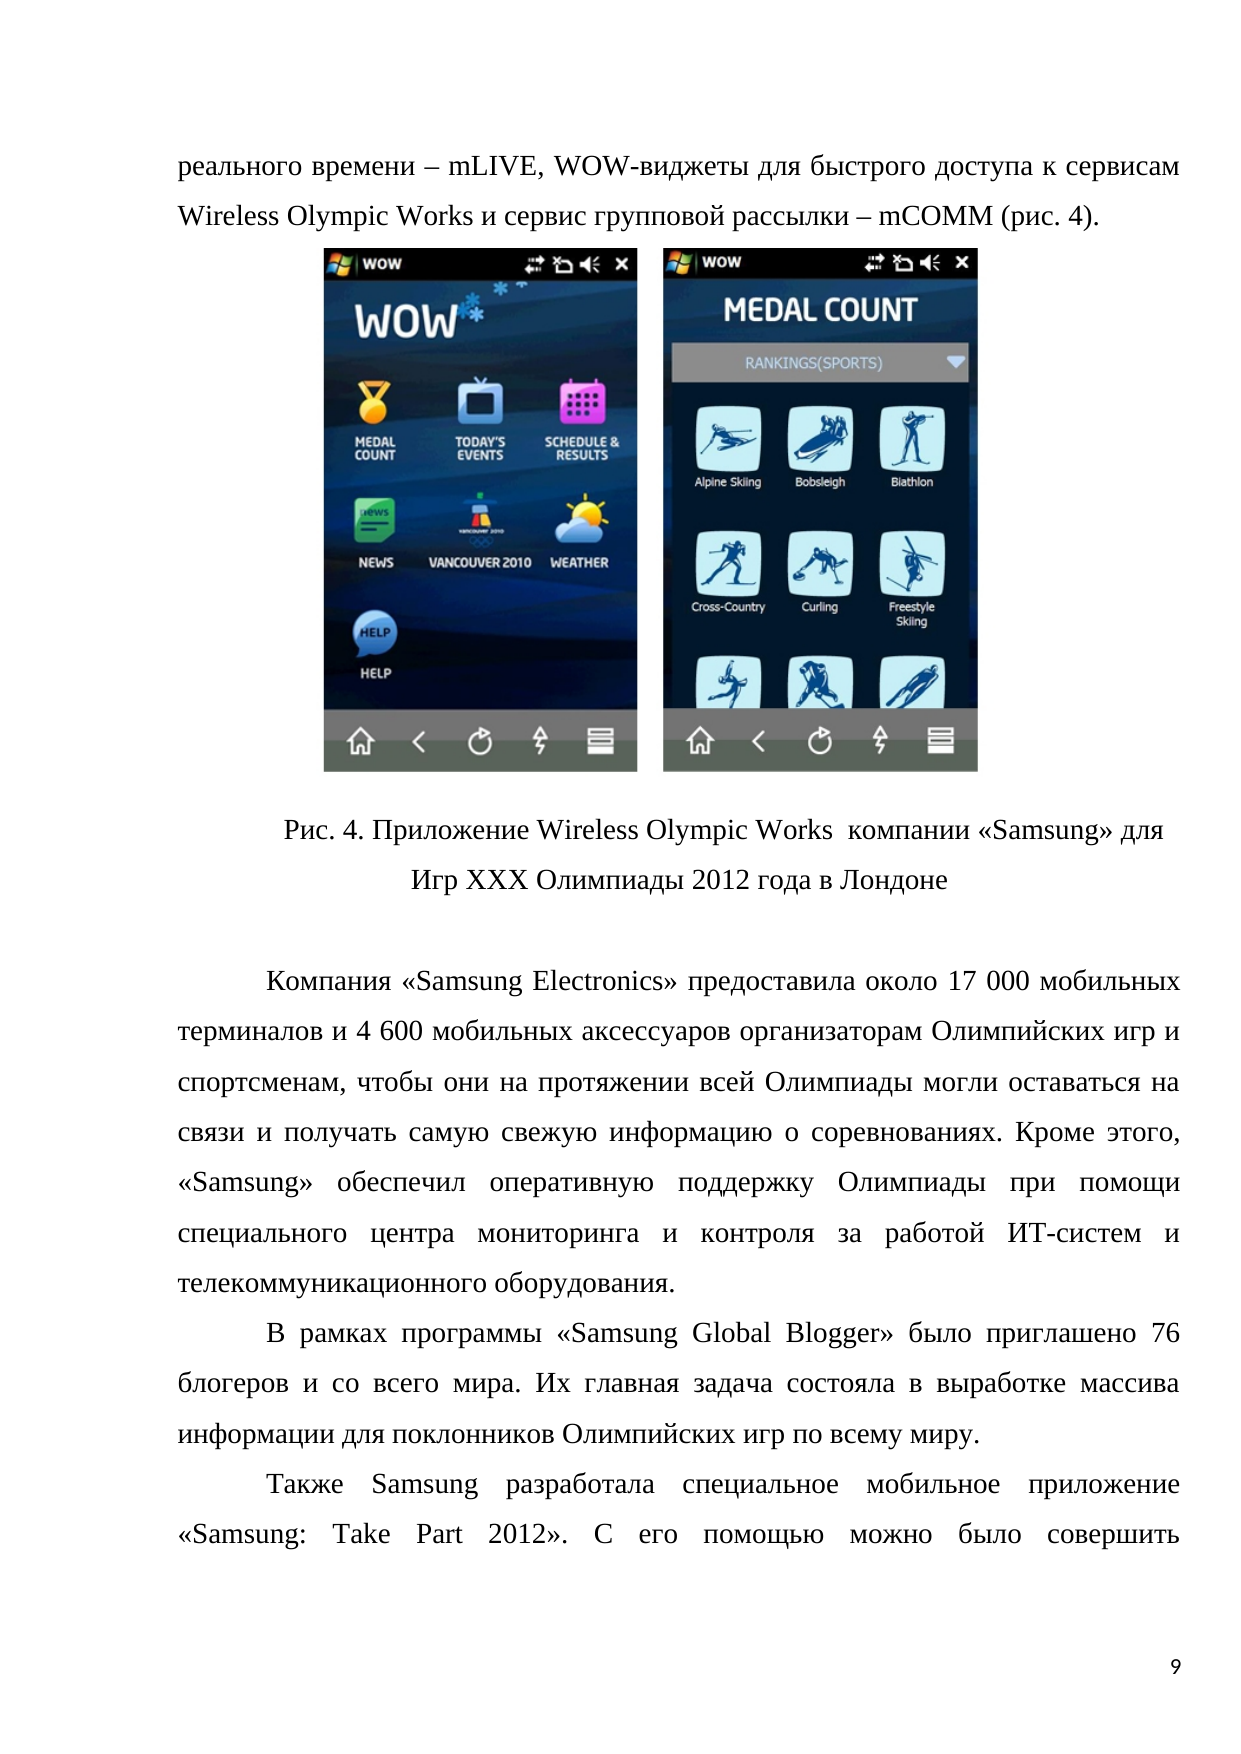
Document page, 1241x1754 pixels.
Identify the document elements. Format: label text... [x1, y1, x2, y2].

picture [298, 248, 1005, 779]
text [177, 148, 1181, 232]
text В рамках программы «Samsung Global Blogger» было приглашено 76 блогеров и со всего мира. Их главная задача состояла в выработке массива информации для поклонников Олимпийских игр по всему миру. [177, 1315, 1181, 1449]
text Компания «Samsung Electronics» предоставила около 17 000 мобильных терминалов и 4 600 мобильных аксессуаров организаторам Олимпийских игр и спортсменам, чтобы они на протяжении всей Олимпиады могли оставаться на связи и получать самую свежую информацию о соревнованиях. Кроме этого, «Samsung» обеспечил оперативную поддержку Олимпиады при помощи специального центра мониторинга и контроля за работой ИТ-систем и телекоммуникационного оборудования. [177, 963, 1181, 1298]
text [177, 1466, 1181, 1550]
